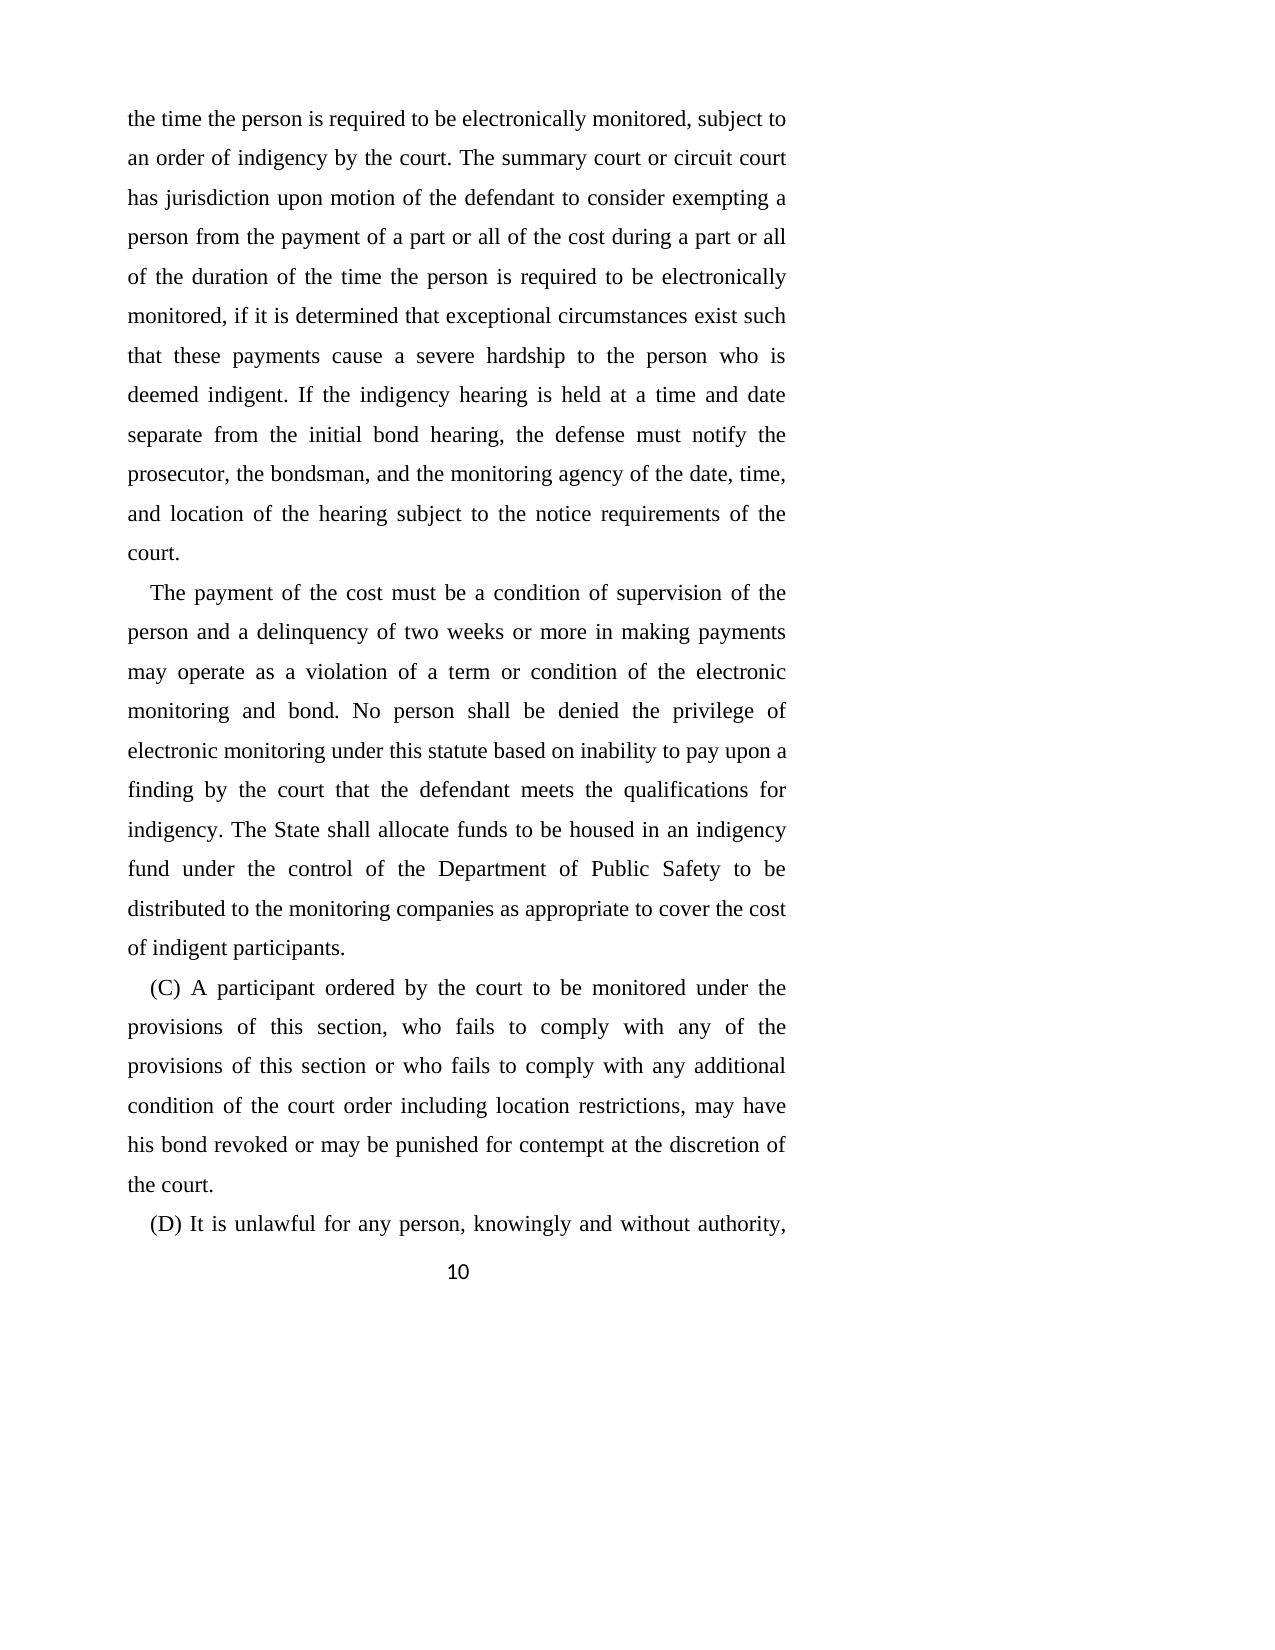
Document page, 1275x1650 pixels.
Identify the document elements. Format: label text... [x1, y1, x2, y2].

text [127, 105, 787, 566]
text (C) A participant ordered by the court to be monitored under the provisions of this section, who fails to comply with any of the provisions of this section or who fails to comply with any additional condition of the court order including location restrictions, may have his bond revoked or may be punished for contempt at the discretion of the court. [127, 973, 787, 1197]
text The payment of the cost must be a condition of supervision of the person and a delinquency of two weeks or more in making payments may operate as a violation of a term or condition of the electronic monitoring and bond. No person shall be denied the privilege of electronic monitoring under this statute based on inability to pay upon a finding by the court that the defendant meets the qualifications for indigency. The State shall allocate funds to be housed in an indigency fund under the control of the Department of Public Safety to be distributed to the monitoring companies as appropriate to cover the cost of indigent participants. [127, 579, 787, 960]
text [127, 1210, 787, 1237]
